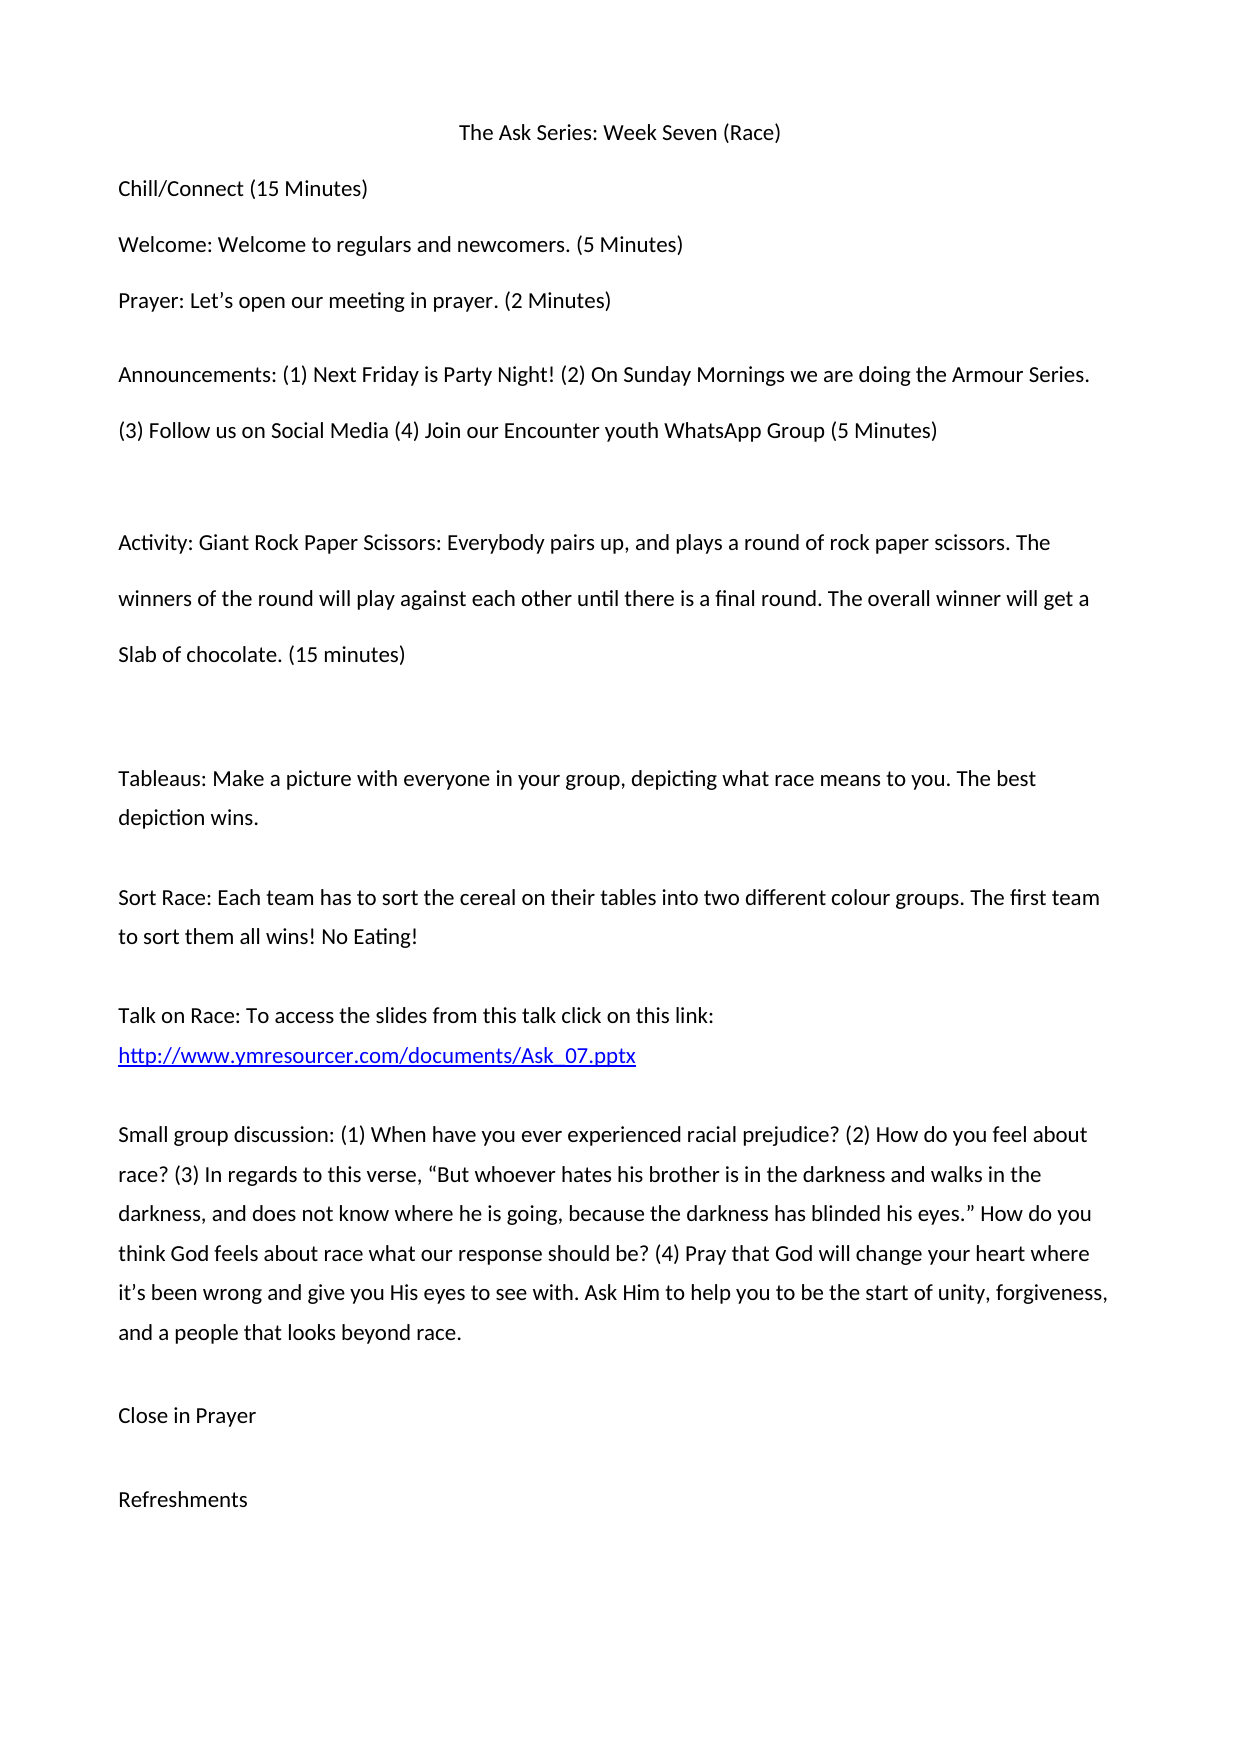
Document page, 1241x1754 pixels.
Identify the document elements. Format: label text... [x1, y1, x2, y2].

text Chill/Connect (15 Minutes) [118, 174, 1122, 202]
text The Ask Series: Week Seven (Race) [118, 118, 1122, 146]
text Welcome: Welcome to regulars and newcomers. (5 Minutes) [118, 230, 1122, 258]
text Close in Prayer [118, 1388, 1122, 1429]
text Announcements: (1) Next Friday is Party Night! (2) On Sunday Mornings we are doing the Armour Series. (3) Follow us on Social Media (4) Join our Encounter youth WhatsApp Group (5 Minutes) [118, 360, 1122, 444]
text Activity: Giant Rock Paper Scissors: Everybody pairs up, and plays a round of rock paper scissors. The winners of the round will play against each other until there is a final round. The overall winner will get a Slab of chocolate. (15 minutes) [118, 528, 1122, 668]
text Tableaus: Make a picture with everyone in your group, depicting what race means to you. The best depiction wins. [118, 752, 1122, 832]
text Refreshments [118, 1471, 1122, 1513]
text Talk on Race: To access the slides from this talk click on this link: http://www.ymresourcer.com/documents/Ask_07.pptx [118, 990, 1122, 1069]
text Prayer: Let’s open our meeting in prayer. (2 Minutes) [118, 286, 1122, 314]
text Small group discussion: (1) When have you ever experienced racial prejudice? (2) How do you feel about race? (3) In regards to this verse, “But whoever hates his brother is in the darkness and walks in the darkness, and does not know where he is going, because the darkness has blinded his eyes.” How do you think God feels about race what our response should be? (4) Pray that God will change your heart where it’s been wrong and give you His eyes to see with. Ask Him to help you to be the start of unity, forgiveness, and a people that looks beyond race. [118, 1109, 1122, 1346]
text Sort Race: Each team has to sort the cereal on their tables into two different colour groups. The first team to sort them all wins! No Eating! [118, 871, 1122, 950]
